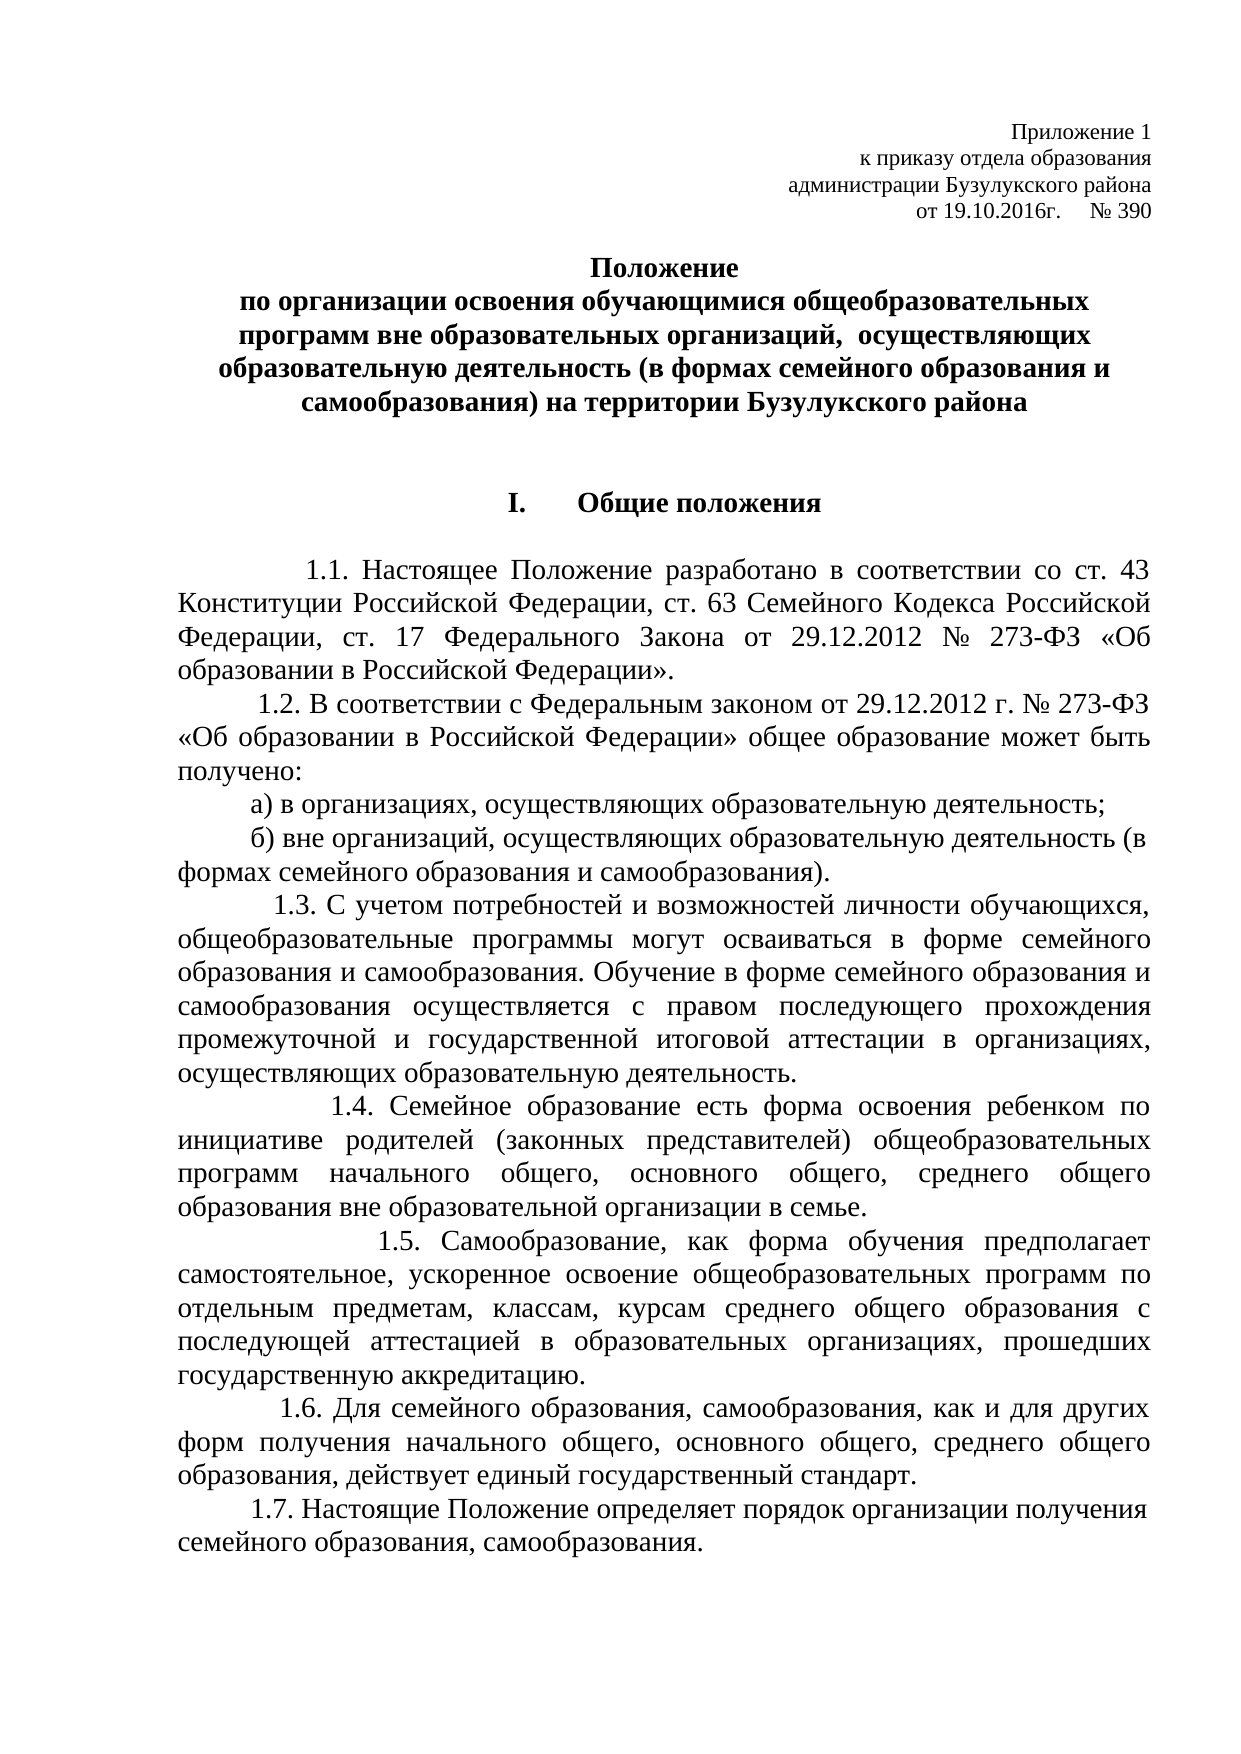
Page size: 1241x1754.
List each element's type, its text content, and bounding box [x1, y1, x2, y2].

text Приложение 1 [177, 118, 1152, 144]
text 1.1. Настоящее Положение разработано в соответствии со ст. 43 Конституции Российской Федерации, ст. 63 Семейного Кодекса Российской Федерации, ст. 17 Федерального Закона от 29.12.2012 № 273-ФЗ «Об образовании в Российской Федерации». [177, 552, 1152, 686]
text по организации освоения обучающимися общеобразовательных программ вне образовательных организаций, осуществляющих образовательную деятельность (в формах семейного образования и самообразования) на территории Бузулукского района [177, 283, 1152, 418]
text I. Общие положения [177, 485, 1152, 518]
text администрации Бузулукского района [177, 171, 1152, 197]
text 1.7. Настоящие Положение определяет порядок организации получения семейного образования, самообразования. [177, 1491, 1152, 1558]
text а) в организациях, осуществляющих образовательную деятельность; [177, 787, 1152, 820]
text к приказу отдела образования [177, 144, 1152, 171]
text 1.6. Для семейного образования, самообразования, как и для других форм получения начального общего, основного общего, среднего общего образования, действует единый государственный стандарт. [177, 1390, 1152, 1491]
text Положение [177, 250, 1152, 283]
text 1.2. В соответствии с Федеральным законом от 29.12.2012 г. № 273-ФЗ «Об образовании в Российской Федерации» общее образование может быть получено: [177, 686, 1152, 787]
text от 19.10.2016г. № 390 [177, 197, 1152, 223]
text 1.4. Семейное образование есть форма освоения ребенком по инициативе родителей (законных представителей) общеобразовательных программ начального общего, основного общего, среднего общего образования вне образовательной организации в семье. [177, 1088, 1152, 1223]
text 1.3. С учетом потребностей и возможностей личности обучающихся, общеобразовательные программы могут осваиваться в форме семейного образования и самообразования. Обучение в форме семейного образования и самообразования осуществляется с правом последующего прохождения промежуточной и государственной итоговой аттестации в организациях, осуществляющих образовательную деятельность. [177, 887, 1152, 1088]
text 1.5. Самообразование, как форма обучения предполагает самостоятельное, ускоренное освоение общеобразовательных программ по отдельным предметам, классам, курсам среднего общего образования с последующей аттестацией в образовательных организациях, прошедших государственную аккредитацию. [177, 1223, 1152, 1390]
text б) вне организаций, осуществляющих образовательную деятельность (в формах семейного образования и самообразования). [177, 820, 1152, 887]
